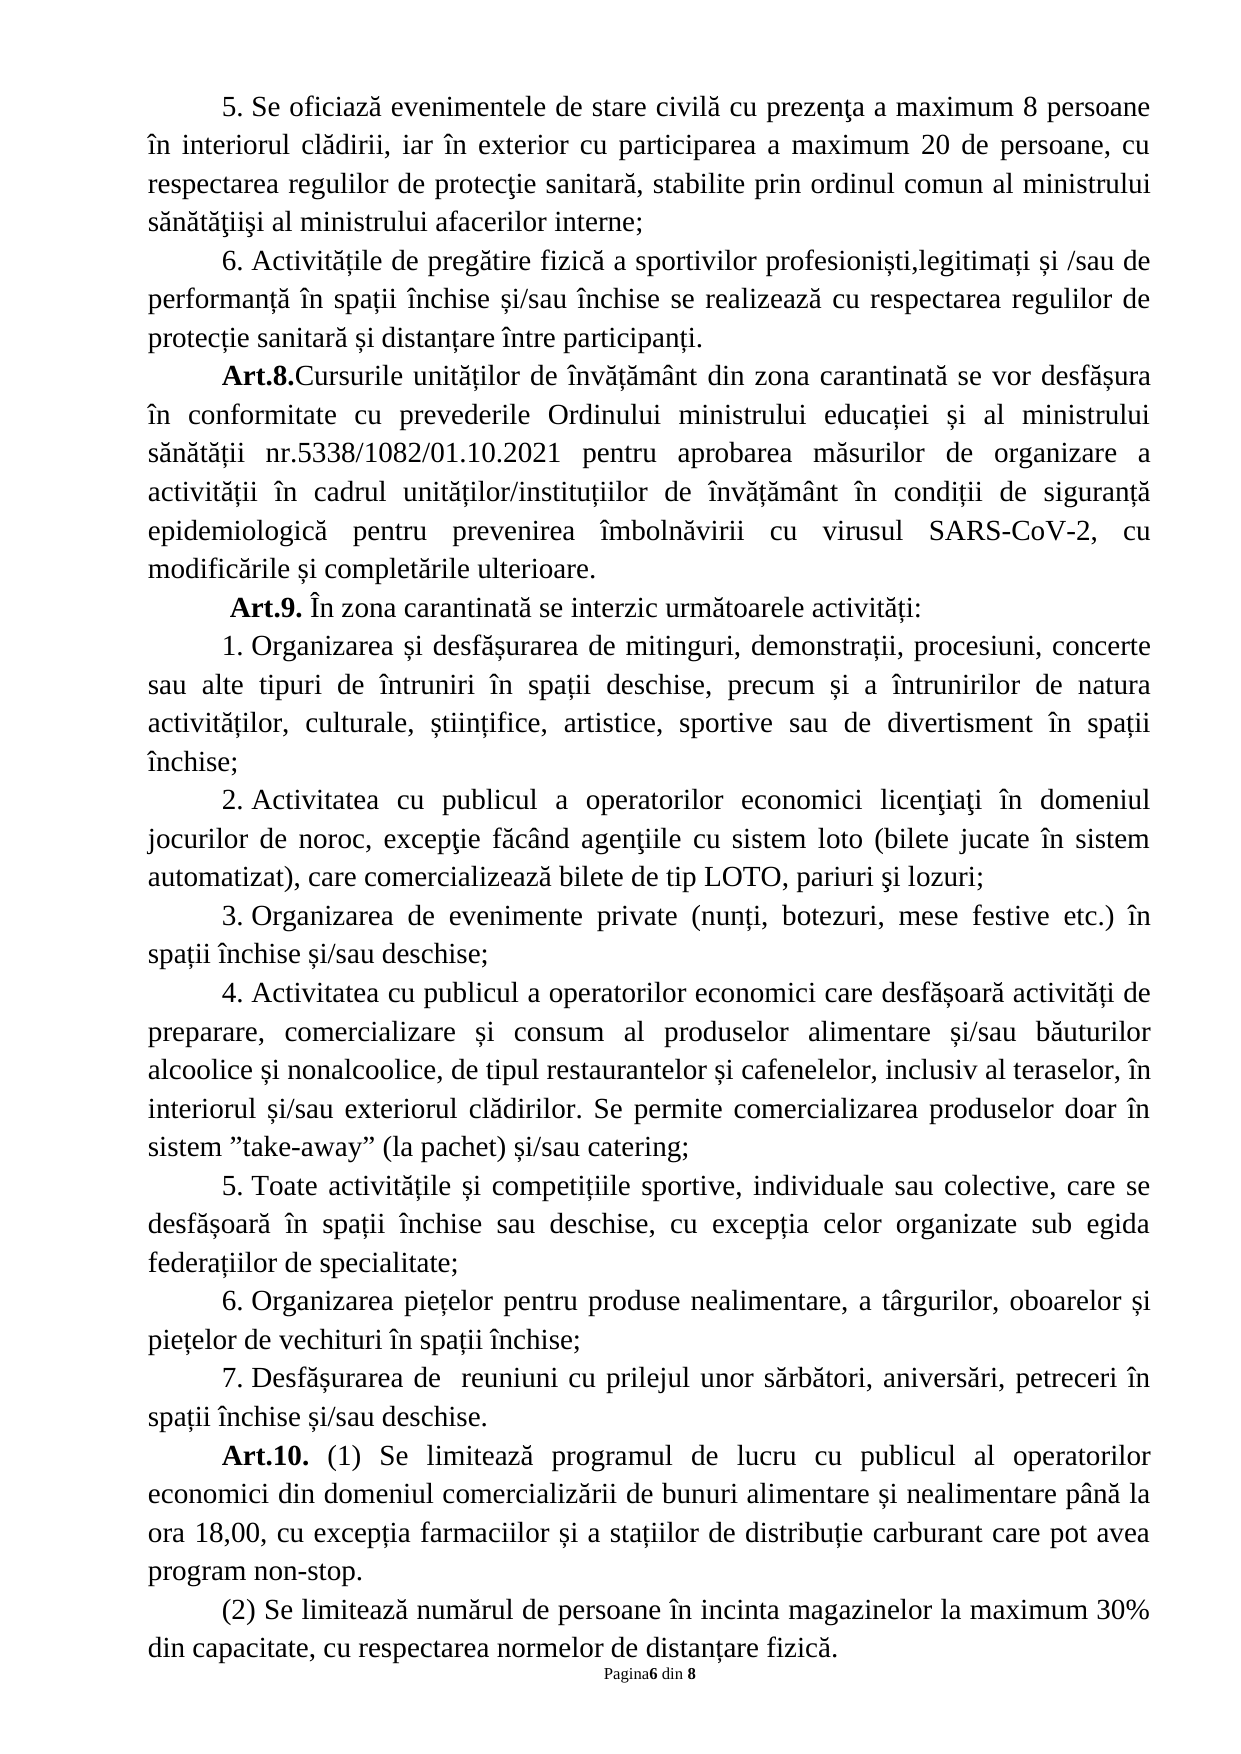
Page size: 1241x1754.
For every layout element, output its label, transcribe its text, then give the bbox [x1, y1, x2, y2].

list Toate activitățile și competițiile sportive, individuale sau colective, care se desfășoară în spații închise sau deschise, cu excepția celor organizate sub egida federațiilor de specialitate; [148, 1168, 1152, 1278]
list Se oficiază evenimentele de stare civilă cu prezenţa a maximum 8 persoane în interiorul clădirii, iar în exterior cu participarea a maximum 20 de persoane, cu respectarea regulilor de protecţie sanitară, stabilite prin ordinul comun al ministrului sănătăţiişi al ministrului afacerilor interne; [148, 89, 1152, 238]
text Art.8.Cursurile unităților de învățământ din zona carantinată se vor desfășura în conformitate cu prevederile Ordinului ministrului educației și al ministrului sănătății nr.5338/1082/01.10.2021 pentru aprobarea măsurilor de organizare a activității în cadrul unităților/instituțiilor de învățământ în condiții de siguranță epidemiologică pentru prevenirea îmbolnăvirii cu virusul SARS-CoV-2, cu modificările și completările ulterioare. [148, 358, 1152, 585]
list Organizarea piețelor pentru produse nealimentare, a târgurilor, oboarelor și piețelor de vechituri în spații închise; [148, 1283, 1152, 1356]
list Desfășurarea de reuniuni cu prilejul unor sărbători, aniversări, petreceri în spații închise și/sau deschise. [148, 1361, 1152, 1433]
text (2) Se limitează numărul de persoane în incinta magazinelor la maximum 30% din capacitate, cu respectarea normelor de distanțare fizică. [148, 1592, 1152, 1664]
list Organizarea de evenimente private (nunți, botezuri, mese festive etc.) în spații închise și/sau deschise; [148, 898, 1152, 970]
list Activitatea cu publicul a operatorilor economici care desfășoară activități de preparare, comercializare și consum al produselor alimentare și/sau băuturilor alcoolice și nonalcoolice, de tipul restaurantelor și cafenelelor, inclusiv al teraselor, în interiorul și/sau exteriorul clădirilor. Se permite comercializarea produselor doar în sistem ”take-away” (la pachet) și/sau catering; [148, 975, 1152, 1163]
list Activitățile de pregătire fizică a sportivilor profesioniști,legitimați și /sau de performanță în spații închise și/sau închise se realizează cu respectarea regulilor de protecție sanitară și distanțare între participanți. [148, 243, 1152, 353]
text Art.10. (1) Se limitează programul de lucru cu publicul al operatorilor economici din domeniul comercializării de bunuri alimentare și nealimentare până la ora 18,00, cu excepția farmaciilor și a stațiilor de distribuție carburant care pot avea program non-stop. [148, 1438, 1152, 1587]
list Art.9. În zona carantinată se interzic următoarele activități: [229, 590, 1152, 623]
list Organizarea și desfășurarea de mitinguri, demonstrații, procesiuni, concerte sau alte tipuri de întruniri în spații deschise, precum și a întrunirilor de natura activităților, culturale, științifice, artistice, sportive sau de divertisment în spații închise; [148, 628, 1152, 777]
list Activitatea cu publicul a operatorilor economici licenţiaţi în domeniul jocurilor de noroc, excepţie făcând agenţiile cu sistem loto (bilete jucate în sistem automatizat), care comercializează bilete de tip LOTO, pariuri şi lozuri; [148, 782, 1152, 893]
